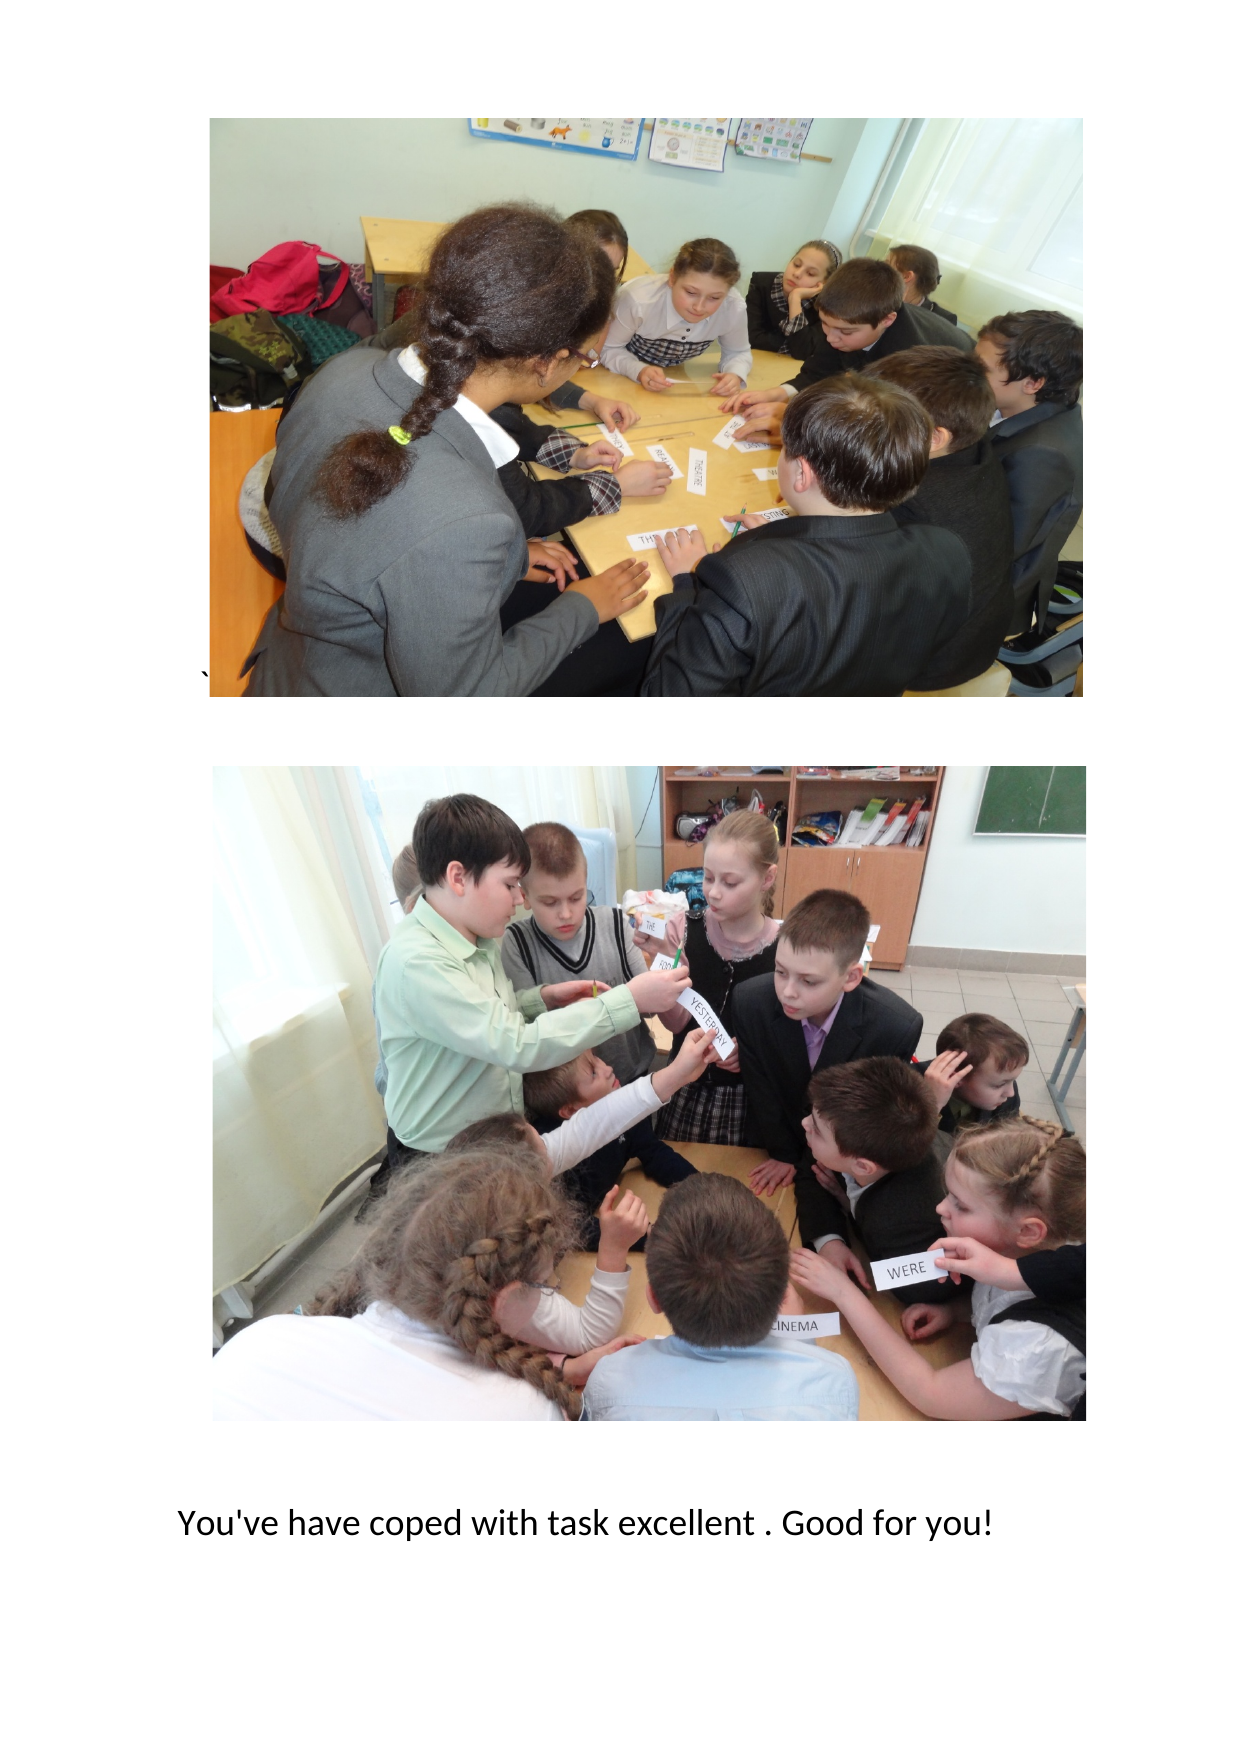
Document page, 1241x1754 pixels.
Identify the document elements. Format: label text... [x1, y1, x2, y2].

text You've have coped with task excellent . Good for you! [177, 1499, 1152, 1544]
picture [212, 766, 1087, 1421]
picture [209, 118, 1083, 697]
